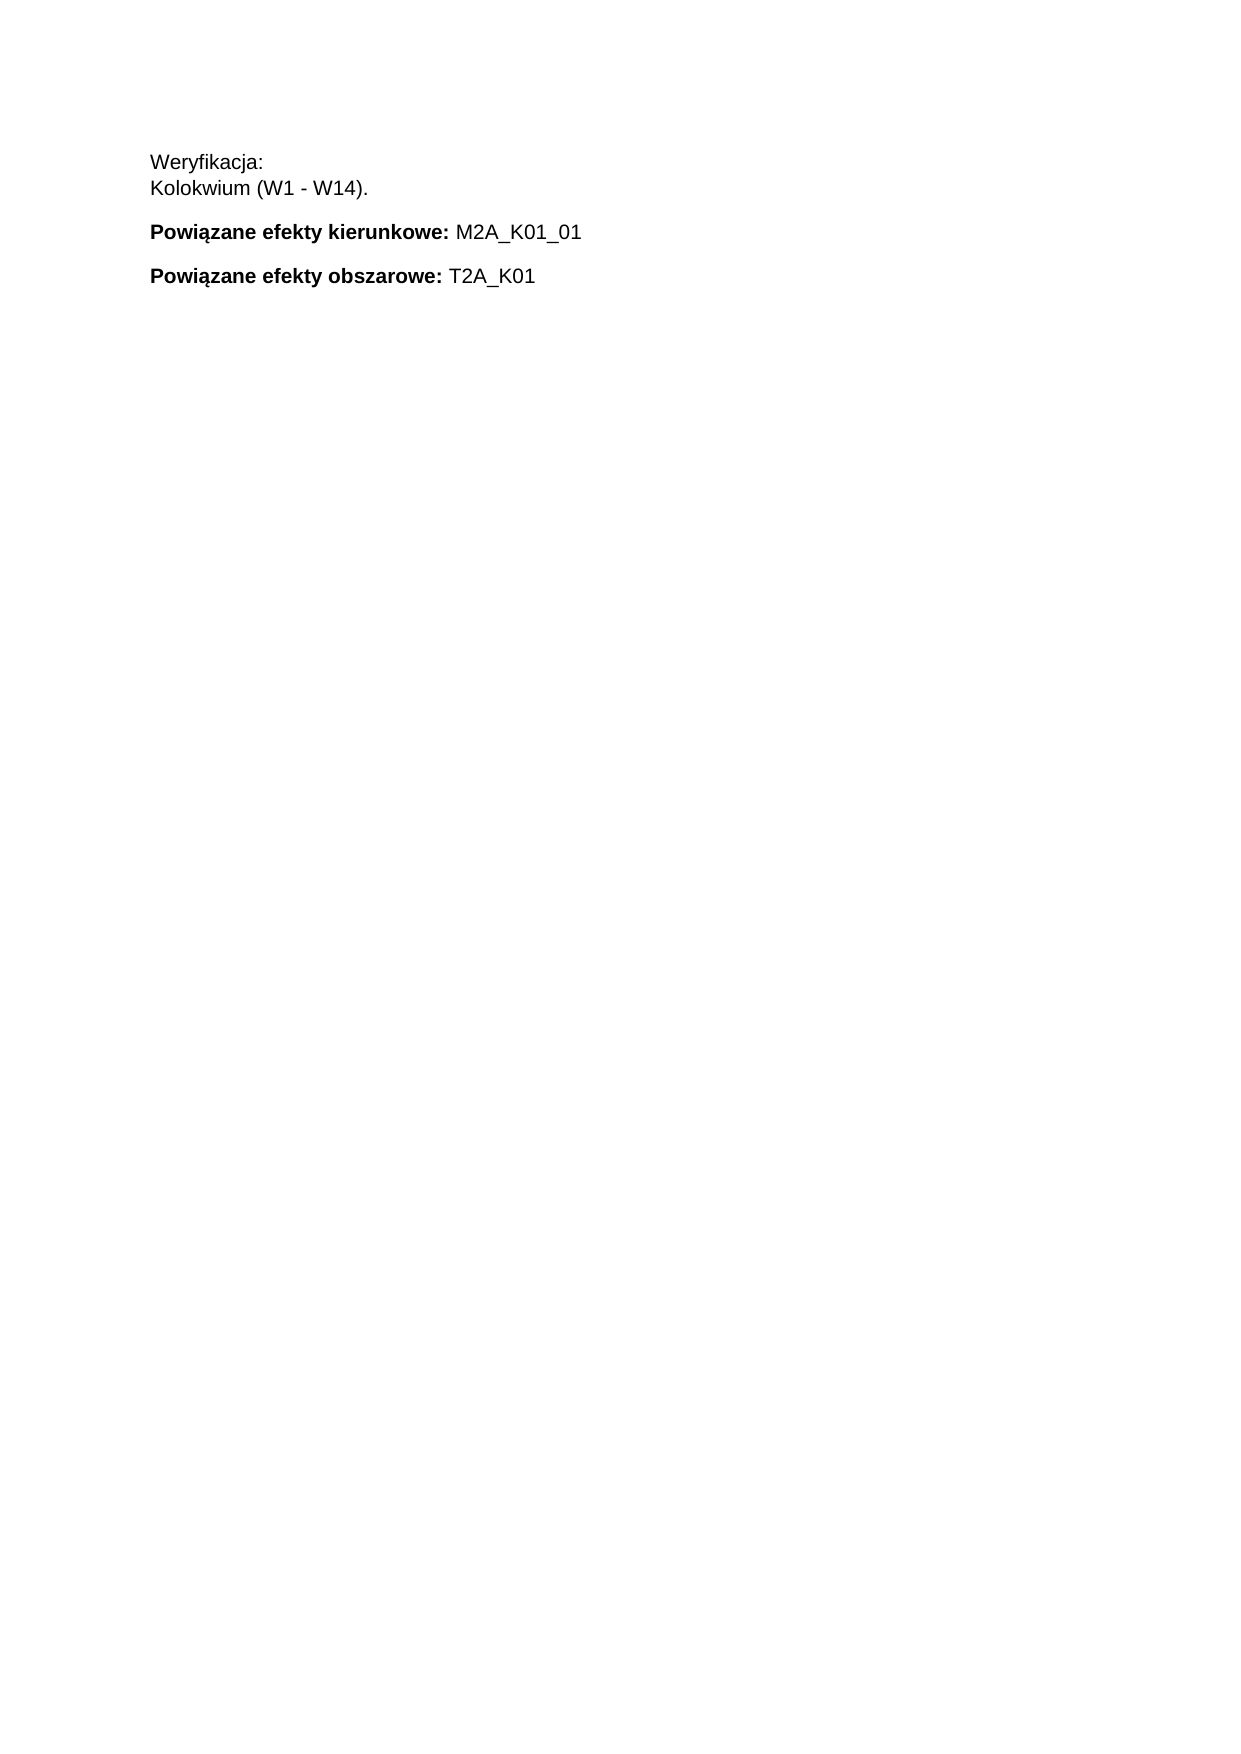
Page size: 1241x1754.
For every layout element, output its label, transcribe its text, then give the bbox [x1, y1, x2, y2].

text Weryfikacja: [150, 150, 1090, 174]
text Powiązane efekty kierunkowe: M2A_K01_01 [150, 220, 1090, 244]
text Powiązane efekty obszarowe: T2A_K01 [150, 263, 1090, 287]
text Kolokwium (W1 - W14). [150, 176, 1090, 200]
